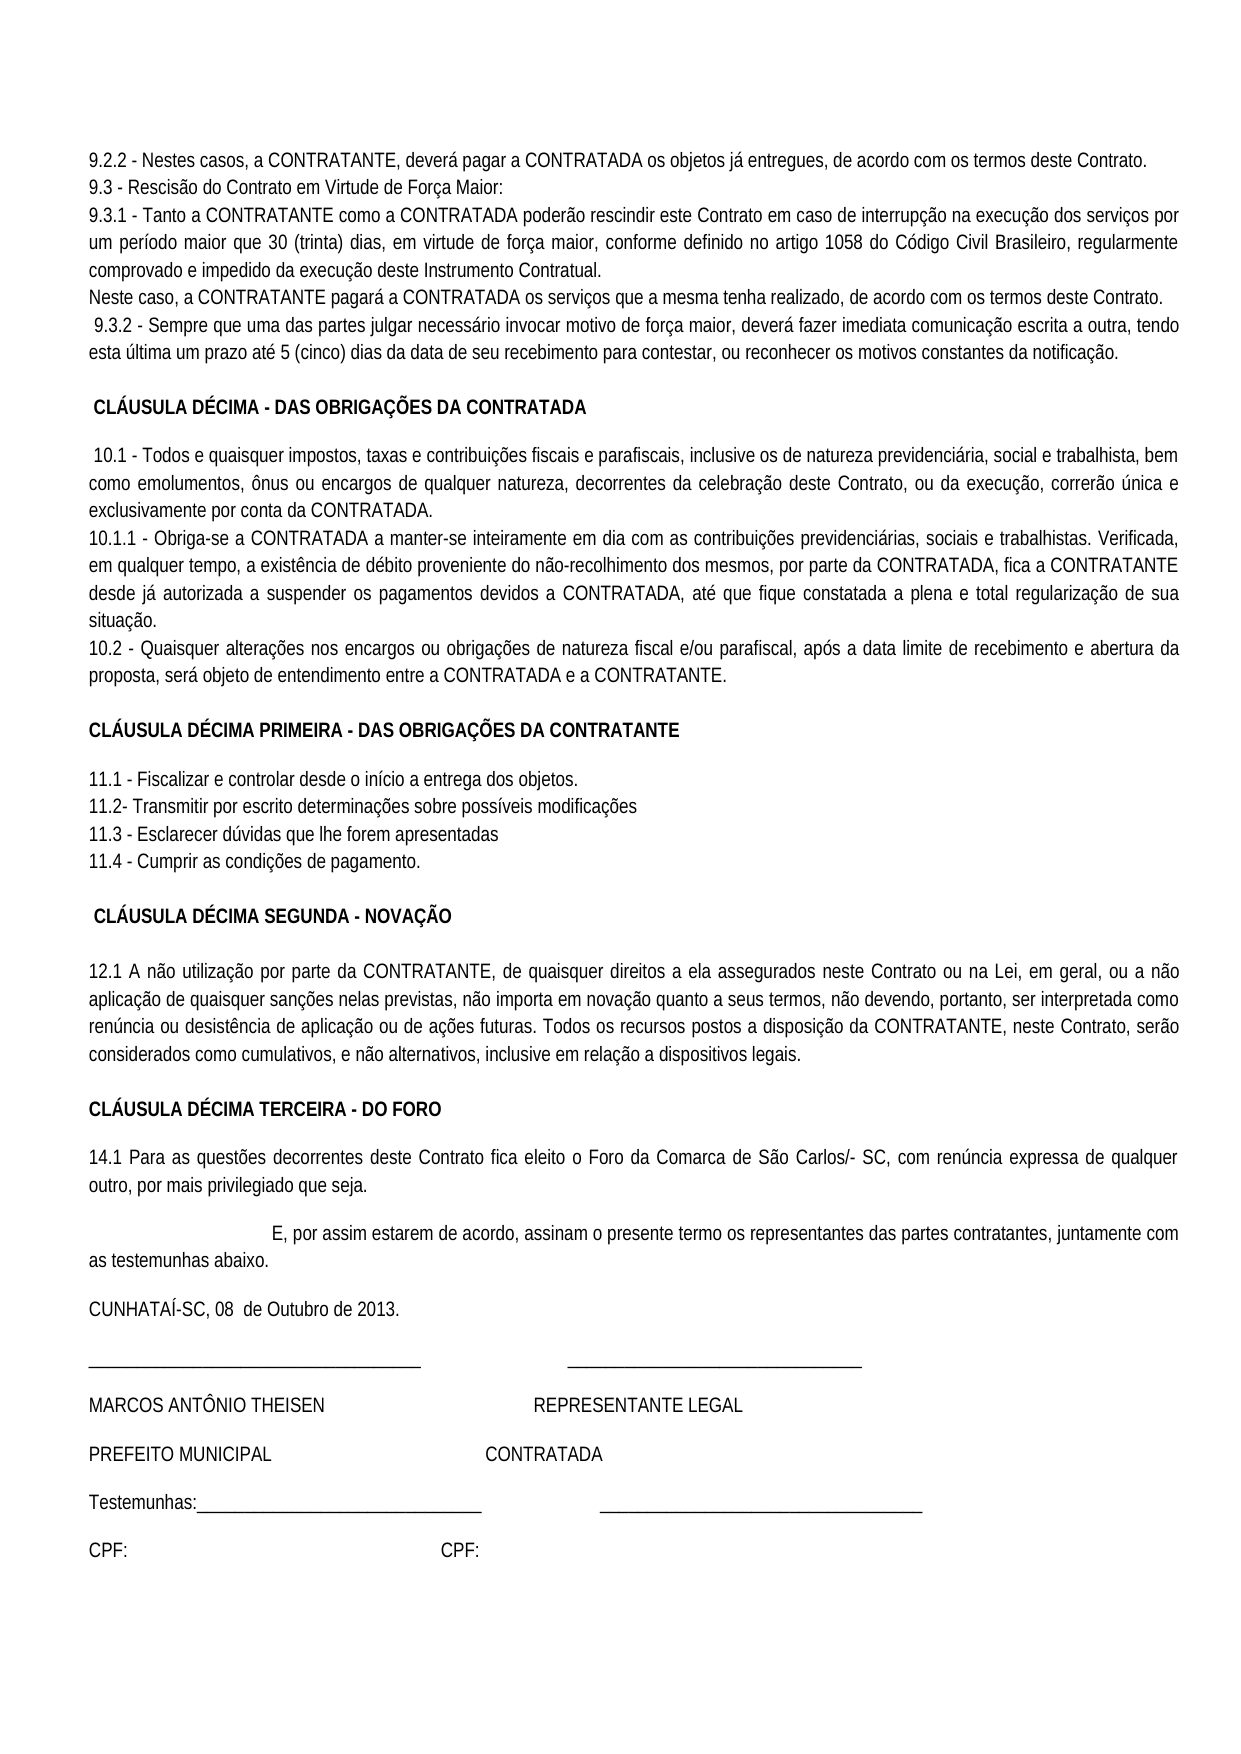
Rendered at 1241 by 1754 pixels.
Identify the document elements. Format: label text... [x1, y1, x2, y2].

text 11.2- Transmitir por escrito determinações sobre possíveis modificações [89, 794, 1181, 818]
text 11.1 - Fiscalizar e controlar desde o início a entrega dos objetos. [89, 767, 1181, 791]
text E, por assim estarem de acordo, assinam o presente termo os representantes das partes contratantes, juntamente com as testemunhas abaixo. [89, 1221, 1181, 1272]
text PREFEITO MUNICIPAL CONTRATADA [89, 1442, 1181, 1466]
text 10.1 - Todos e quaisquer impostos, taxas e contribuições fiscais e parafiscais, inclusive os de natureza previdenciária, social e trabalhista, bem como emolumentos, ônus ou encargos de qualquer natureza, decorrentes da celebração deste Contrato, ou da execução, correrão única e exclusivamente por conta da CONTRATADA. [89, 443, 1181, 522]
text 9.3.2 - Sempre que uma das partes julgar necessário invocar motivo de força maior, deverá fazer imediata comunicação escrita a outra, tendo esta última um prazo até 5 (cinco) dias da data de seu recebimento para contestar, ou reconhecer os motivos constantes da notificação. [89, 313, 1181, 364]
text 9.2.2 - Nestes casos, a CONTRATANTE, deverá pagar a CONTRATADA os objetos já entregues, de acordo com os termos deste Contrato. [89, 148, 1181, 172]
text 10.1.1 - Obriga-se a CONTRATADA a manter-se inteiramente em dia com as contribuições previdenciárias, sociais e trabalhistas. Verificada, em qualquer tempo, a existência de débito proveniente do não-recolhimento dos mesmos, por parte da CONTRATADA, fica a CONTRATANTE desde já autorizada a suspender os pagamentos devidos a CONTRATADA, até que fique constatada a plena e total regularização de sua situação. [89, 526, 1181, 632]
text CLÁUSULA DÉCIMA PRIMEIRA - DAS OBRIGAÇÕES DA CONTRATANTE [89, 718, 1181, 742]
text CUNHATAÍ-SC, 08 de Outubro de 2013. [89, 1297, 1181, 1321]
text CLÁUSULA DÉCIMA SEGUNDA - NOVAÇÃO [89, 904, 1181, 928]
text MARCOS ANTÔNIO THEISEN REPRESENTANTE LEGAL [89, 1393, 1181, 1417]
text CLÁUSULA DÉCIMA TERCEIRA - DO FORO [89, 1097, 1181, 1121]
text Testemunhas:______________________________ __________________________________ [89, 1490, 1181, 1514]
text 12.1 A não utilização por parte da CONTRATANTE, de quaisquer direitos a ela assegurados neste Contrato ou na Lei, em geral, ou a não aplicação de quaisquer sanções nelas previstas, não importa em novação quanto a seus termos, não devendo, portanto, ser interpretada como renúncia ou desistência de aplicação ou de ações futuras. Todos os recursos postos a disposição da CONTRATANTE, neste Contrato, serão considerados como cumulativos, e não alternativos, inclusive em relação a dispositivos legais. [89, 959, 1181, 1066]
text 9.3.1 - Tanto a CONTRATANTE como a CONTRATADA poderão rescindir este Contrato em caso de interrupção na execução dos serviços por um período maior que 30 (trinta) dias, em virtude de força maior, conforme definido no artigo 1058 do Código Civil Brasileiro, regularmente comprovado e impedido da execução deste Instrumento Contratual. [89, 203, 1181, 282]
text 11.3 - Esclarecer dúvidas que lhe forem apresentadas [89, 822, 1181, 846]
text CLÁUSULA DÉCIMA - DAS OBRIGAÇÕES DA CONTRATADA [89, 395, 1181, 419]
text Neste caso, a CONTRATANTE pagará a CONTRATADA os serviços que a mesma tenha realizado, de acordo com os termos deste Contrato. [89, 285, 1181, 309]
text 11.4 - Cumprir as condições de pagamento. [89, 849, 1181, 873]
text 9.3 - Rescisão do Contrato em Virtude de Força Maior: [89, 175, 1181, 199]
text ___________________________________ _______________________________ [89, 1345, 1181, 1369]
text 10.2 - Quaisquer alterações nos encargos ou obrigações de natureza fiscal e/ou parafiscal, após a data limite de recebimento e abertura da proposta, será objeto de entendimento entre a CONTRATADA e a CONTRATANTE. [89, 636, 1181, 687]
text CPF: CPF: [89, 1538, 1181, 1562]
text 14.1 Para as questões decorrentes deste Contrato fica eleito o Foro da Comarca de São Carlos/- SC, com renúncia expressa de qualquer outro, por mais privilegiado que seja. [89, 1145, 1181, 1197]
